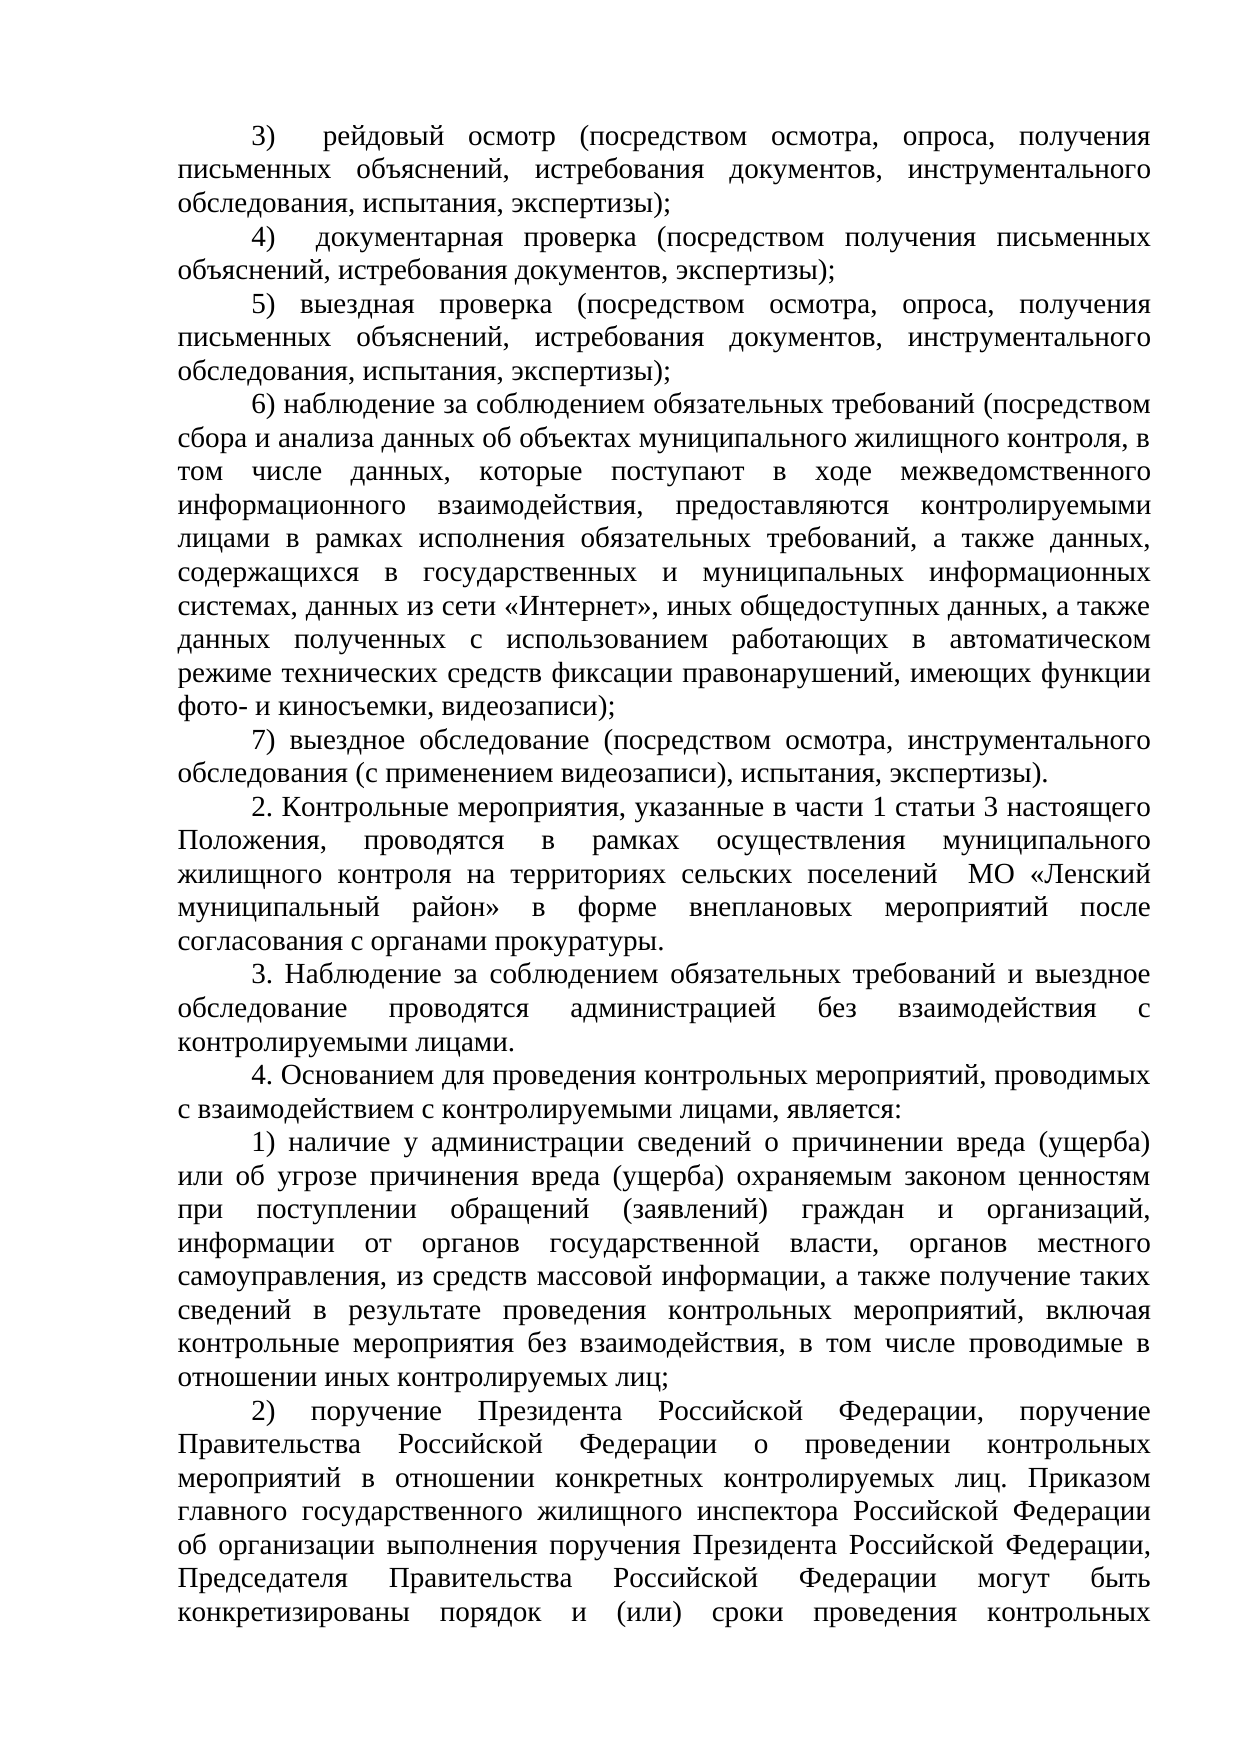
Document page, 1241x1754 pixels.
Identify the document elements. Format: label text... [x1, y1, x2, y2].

text 2. Контрольные мероприятия, указанные в части 1 статьи 3 настоящего Положения, проводятся в рамках осуществления муниципального жилищного контроля на территориях сельских поселений МО «Ленский муниципальный район» в форме внеплановых мероприятий после согласования с органами прокуратуры. [177, 789, 1152, 957]
text 1) наличие у администрации сведений о причинении вреда (ущерба) или об угрозе причинения вреда (ущерба) охраняемым законом ценностям при поступлении обращений (заявлений) граждан и организаций, информации от органов государственной власти, органов местного самоуправления, из средств массовой информации, а также получение таких сведений в результате проведения контрольных мероприятий, включая контрольные мероприятия без взаимодействия, в том числе проводимые в отношении иных контролируемых лиц; [177, 1124, 1152, 1393]
text 5) выездная проверка (посредством осмотра, опроса, получения письменных объяснений, истребования документов, инструментального обследования, испытания, экспертизы); [177, 286, 1152, 386]
text 6) наблюдение за соблюдением обязательных требований (посредством сбора и анализа данных об объектах муниципального жилищного контроля, в том числе данных, которые поступают в ходе межведомственного информационного взаимодействия, предоставляются контролируемыми лицами в рамках исполнения обязательных требований, а также данных, содержащихся в государственных и муниципальных информационных системах, данных из сети «Интернет», иных общедоступных данных, а также данных полученных с использованием работающих в автоматическом режиме технических средств фиксации правонарушений, имеющих функции фото- и киносъемки, видеозаписи); [177, 386, 1152, 521]
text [177, 1393, 1152, 1627]
text 3. Наблюдение за соблюдением обязательных требований и выездное обследование проводятся администрацией без взаимодействия с контролируемыми лицами. [177, 957, 1152, 1057]
text 4. Основанием для проведения контрольных мероприятий, проводимых с взаимодействием с контролируемыми лицами, является: [177, 1057, 1152, 1124]
text 7) выездное обследование (посредством осмотра, инструментального обследования (с применением видеозаписи), испытания, экспертизы). [177, 722, 1152, 789]
text 4) документарная проверка (посредством получения письменных объяснений, истребования документов, экспертизы); [177, 219, 1152, 286]
text 3) рейдовый осмотр (посредством осмотра, опроса, получения письменных объяснений, истребования документов, инструментального обследования, испытания, экспертизы); [177, 118, 1152, 219]
